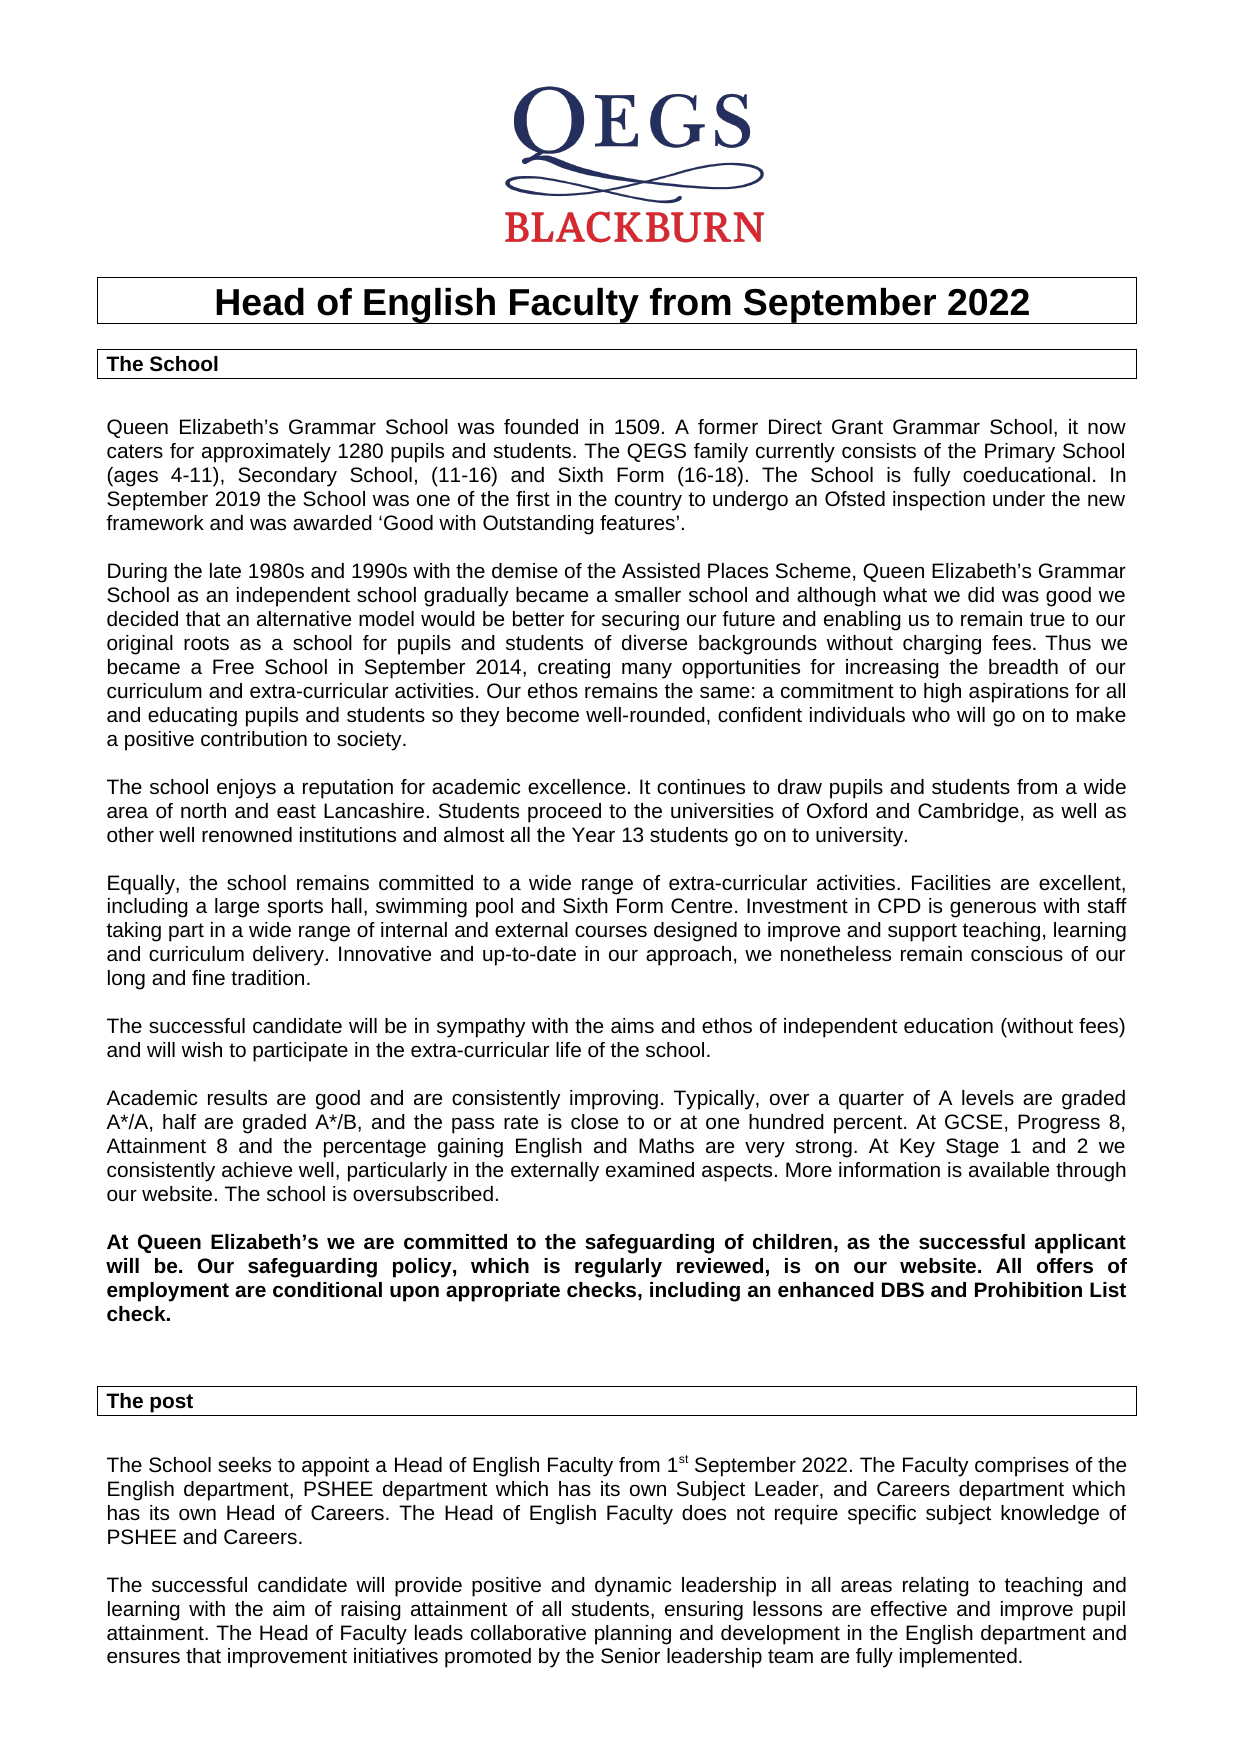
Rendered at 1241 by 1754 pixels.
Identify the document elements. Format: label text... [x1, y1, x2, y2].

subtitle Head of English Faculty from September 2022 [98, 278, 1136, 323]
text Equally, the school remains committed to a wide range of extra-curricular activities. Facilities are excellent, including a large sports hall, swimming pool and Sixth Form Centre. Investment in CPD is generous with staff taking part in a wide range of internal and external courses designed to improve and support teaching, learning and curriculum delivery. Innovative and up-to-date in our approach, we nonetheless remain conscious of our long and fine tradition. [106, 870, 1128, 990]
text The School seeks to appoint a Head of English Faculty from 1st September 2022. The Faculty comprises of the English department, PSHEE department which has its own Subject Leader, and Careers department which has its own Head of Careers. The Head of English Faculty does not require specific subject knowledge of PSHEE and Careers. [106, 1453, 1128, 1548]
text Academic results are good and are consistently improving. Typically, over a quarter of A levels are graded A*/A, half are graded A*/B, and the pass rate is close to or at one hundred percent. At GCSE, Progress 8, Attainment 8 and the percentage gaining English and Maths are very strong. At Key Stage 1 and 2 we consistently achieve well, particularly in the externally examined aspects. More information is available through our website. The school is oversubscribed. [106, 1086, 1128, 1206]
text The successful candidate will be in sympathy with the aims and ethos of independent education (without fees) and will wish to participate in the extra-curricular life of the school. [106, 1014, 1128, 1062]
subtitle The School [98, 350, 1136, 378]
text At Queen Elizabeth’s we are committed to the safeguarding of children, as the successful applicant will be. Our safeguarding policy, which is regularly reviewed, is on our website. All offers of employment are conditional upon appropriate checks, including an enhanced DBS and Prohibition List check. [106, 1230, 1128, 1326]
subtitle The post [98, 1387, 1136, 1415]
text The successful candidate will provide positive and dynamic leadership in all areas relating to teaching and learning with the aim of raising attainment of all students, ensuring lessons are effective and improve pupil attainment. The Head of Faculty leads collaborative planning and development in the English department and ensures that improvement initiatives promoted by the Senior leadership team are fully implemented. [106, 1572, 1128, 1668]
text During the late 1980s and 1990s with the demise of the Assisted Places Scheme, Queen Elizabeth’s Grammar School as an independent school gradually became a smaller school and although what we did was good we decided that an alternative model would be better for securing our future and enabling us to remain true to our original roots as a school for pupils and students of diverse backgrounds without charging fees. Thus we became a Free School in September 2014, creating many opportunities for increasing the breadth of our curriculum and extra-curricular activities. Our ethos remains the same: a commitment to high aspirations for all and educating pupils and students so they become well-rounded, confident individuals who will go on to make a positive contribution to society. [106, 559, 1128, 751]
picture [493, 75, 773, 254]
text The school enjoys a reputation for academic excellence. It continues to draw pupils and students from a wide area of north and east Lancashire. Students proceed to the universities of Oxford and Cambridge, as well as other well renowned institutions and almost all the Year 13 students go on to university. [106, 774, 1128, 846]
text Queen Elizabeth’s Grammar School was founded in 1509. A former Direct Grant Grammar School, it now caters for approximately 1280 pupils and students. The QEGS family currently consists of the Primary School (ages 4-11), Secondary School, (11-16) and Sixth Form (16-18). The School is fully coeducational. In September 2019 the School was one of the first in the country to undergo an Ofsted inspection under the new framework and was awarded ‘Good with Outstanding features’. [106, 415, 1128, 535]
